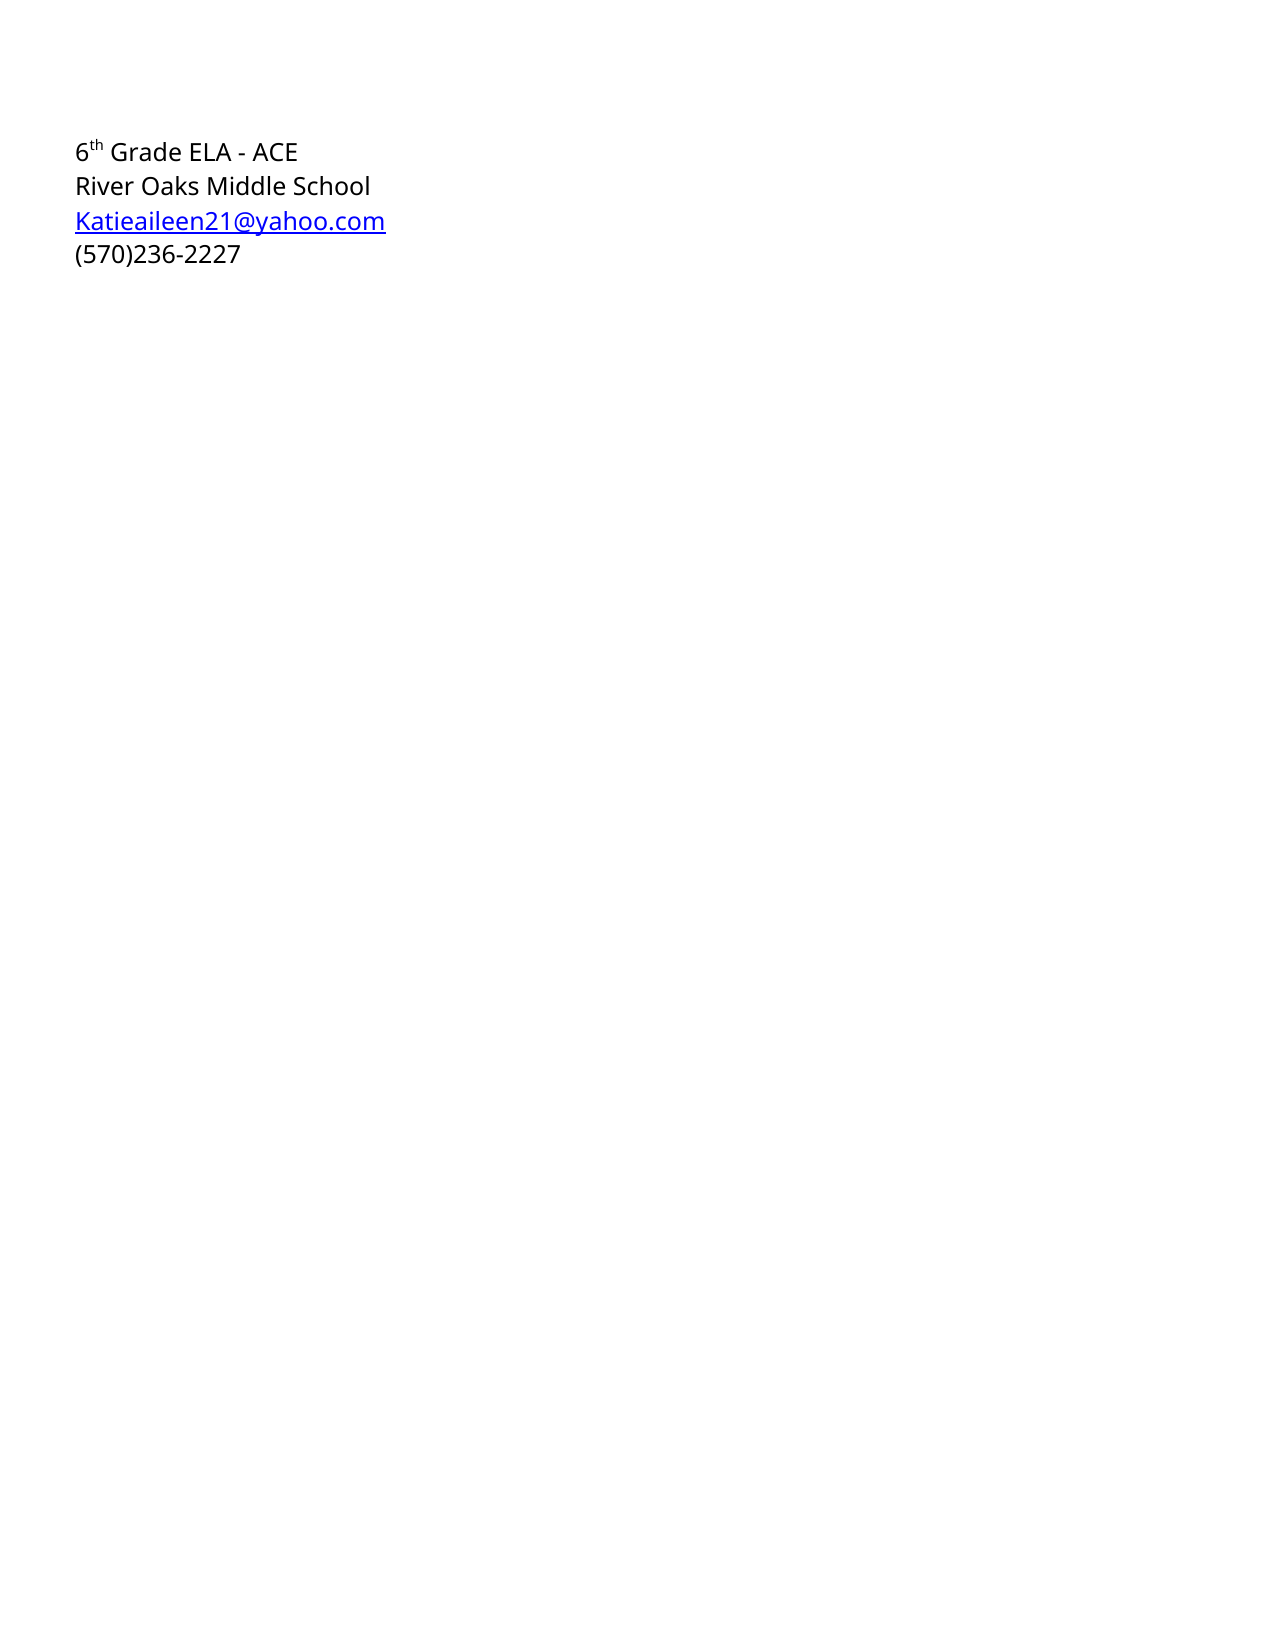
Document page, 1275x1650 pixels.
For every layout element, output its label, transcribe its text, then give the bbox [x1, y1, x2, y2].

text 6th Grade ELA - ACE [75, 135, 1200, 169]
text (570)236-2227 [75, 237, 1200, 271]
text River Oaks Middle School [75, 169, 1200, 203]
text Katieaileen21@yahoo.com [75, 203, 1200, 237]
